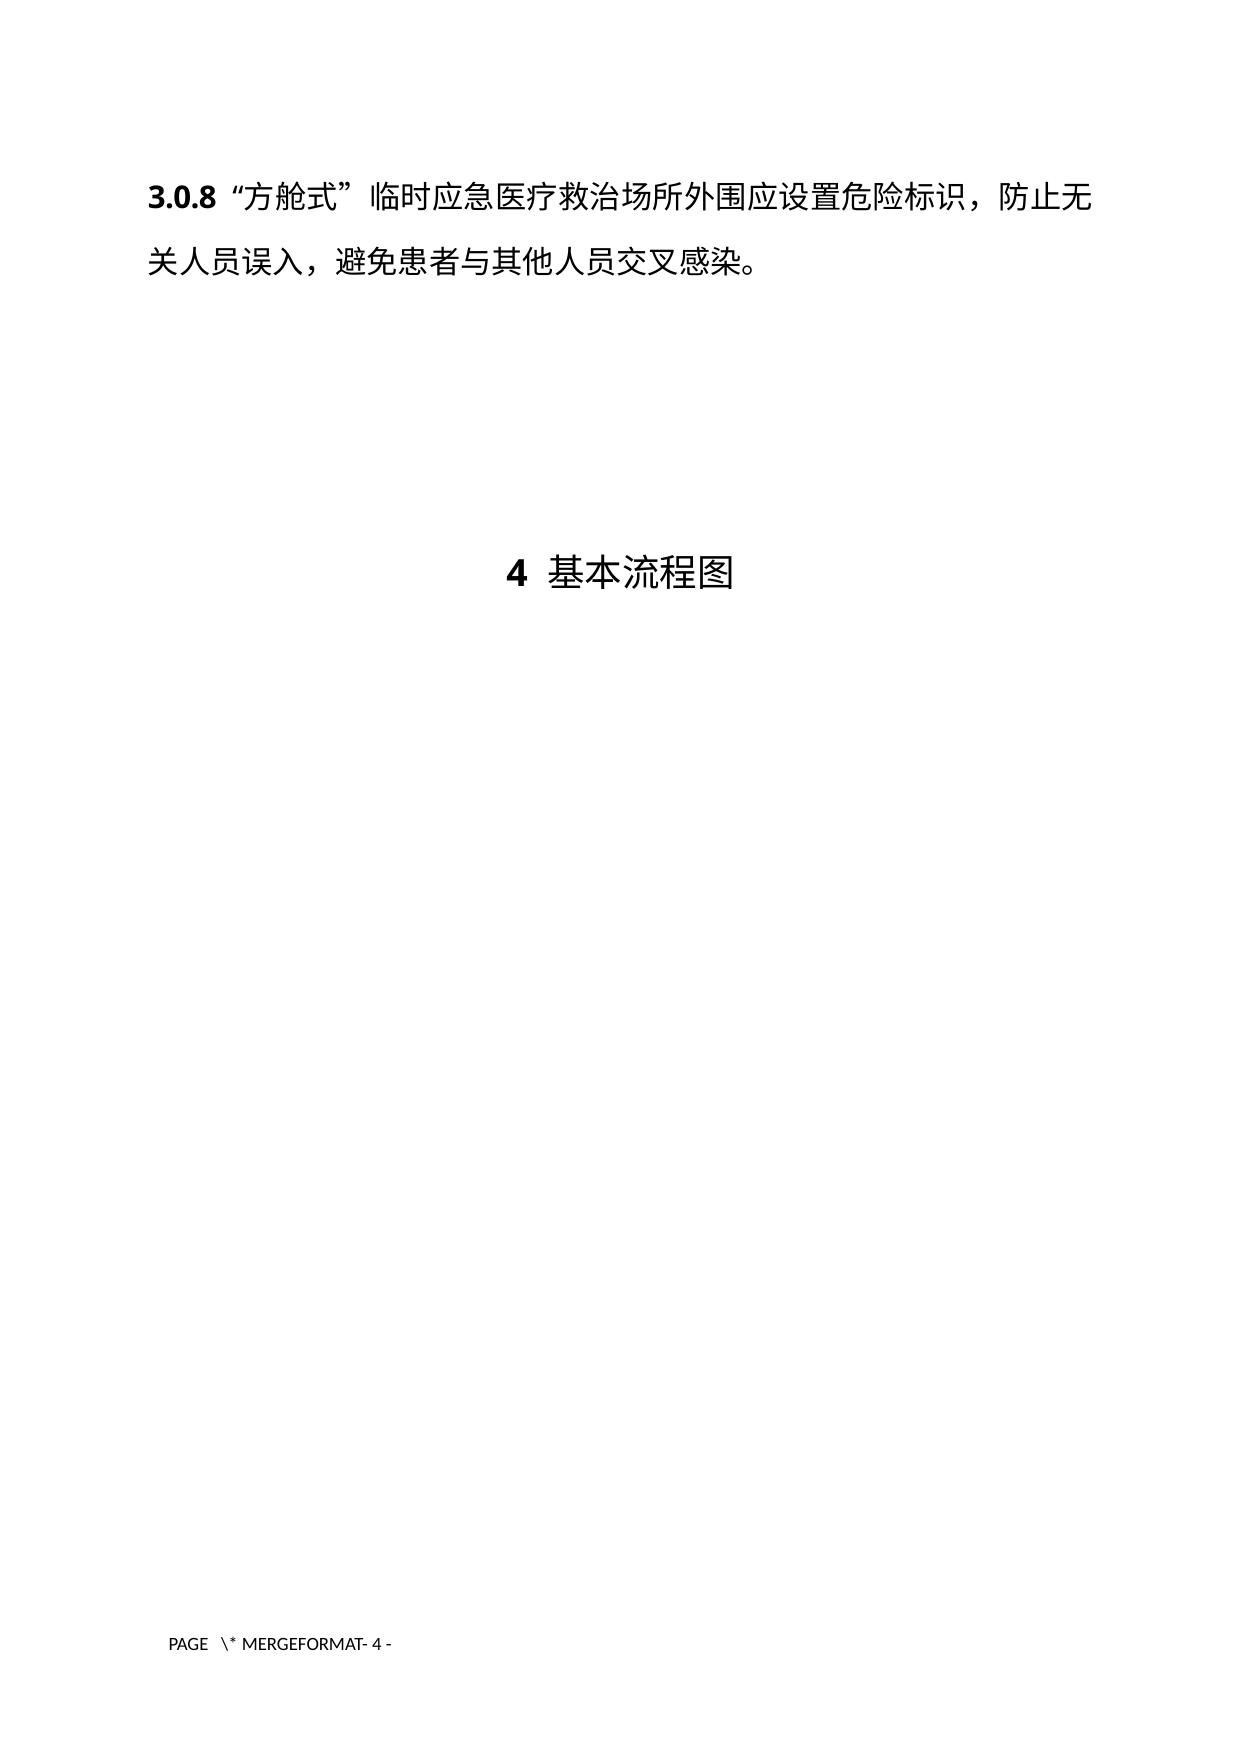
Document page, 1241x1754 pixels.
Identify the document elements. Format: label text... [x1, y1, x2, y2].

text 3.0.8 “方舱式”临时应急医疗救治场所外围应设置危险标识，防止无关人员误入，避免患者与其他人员交叉感染。 [148, 162, 1093, 292]
text 4 基本流程图 [148, 538, 1093, 603]
